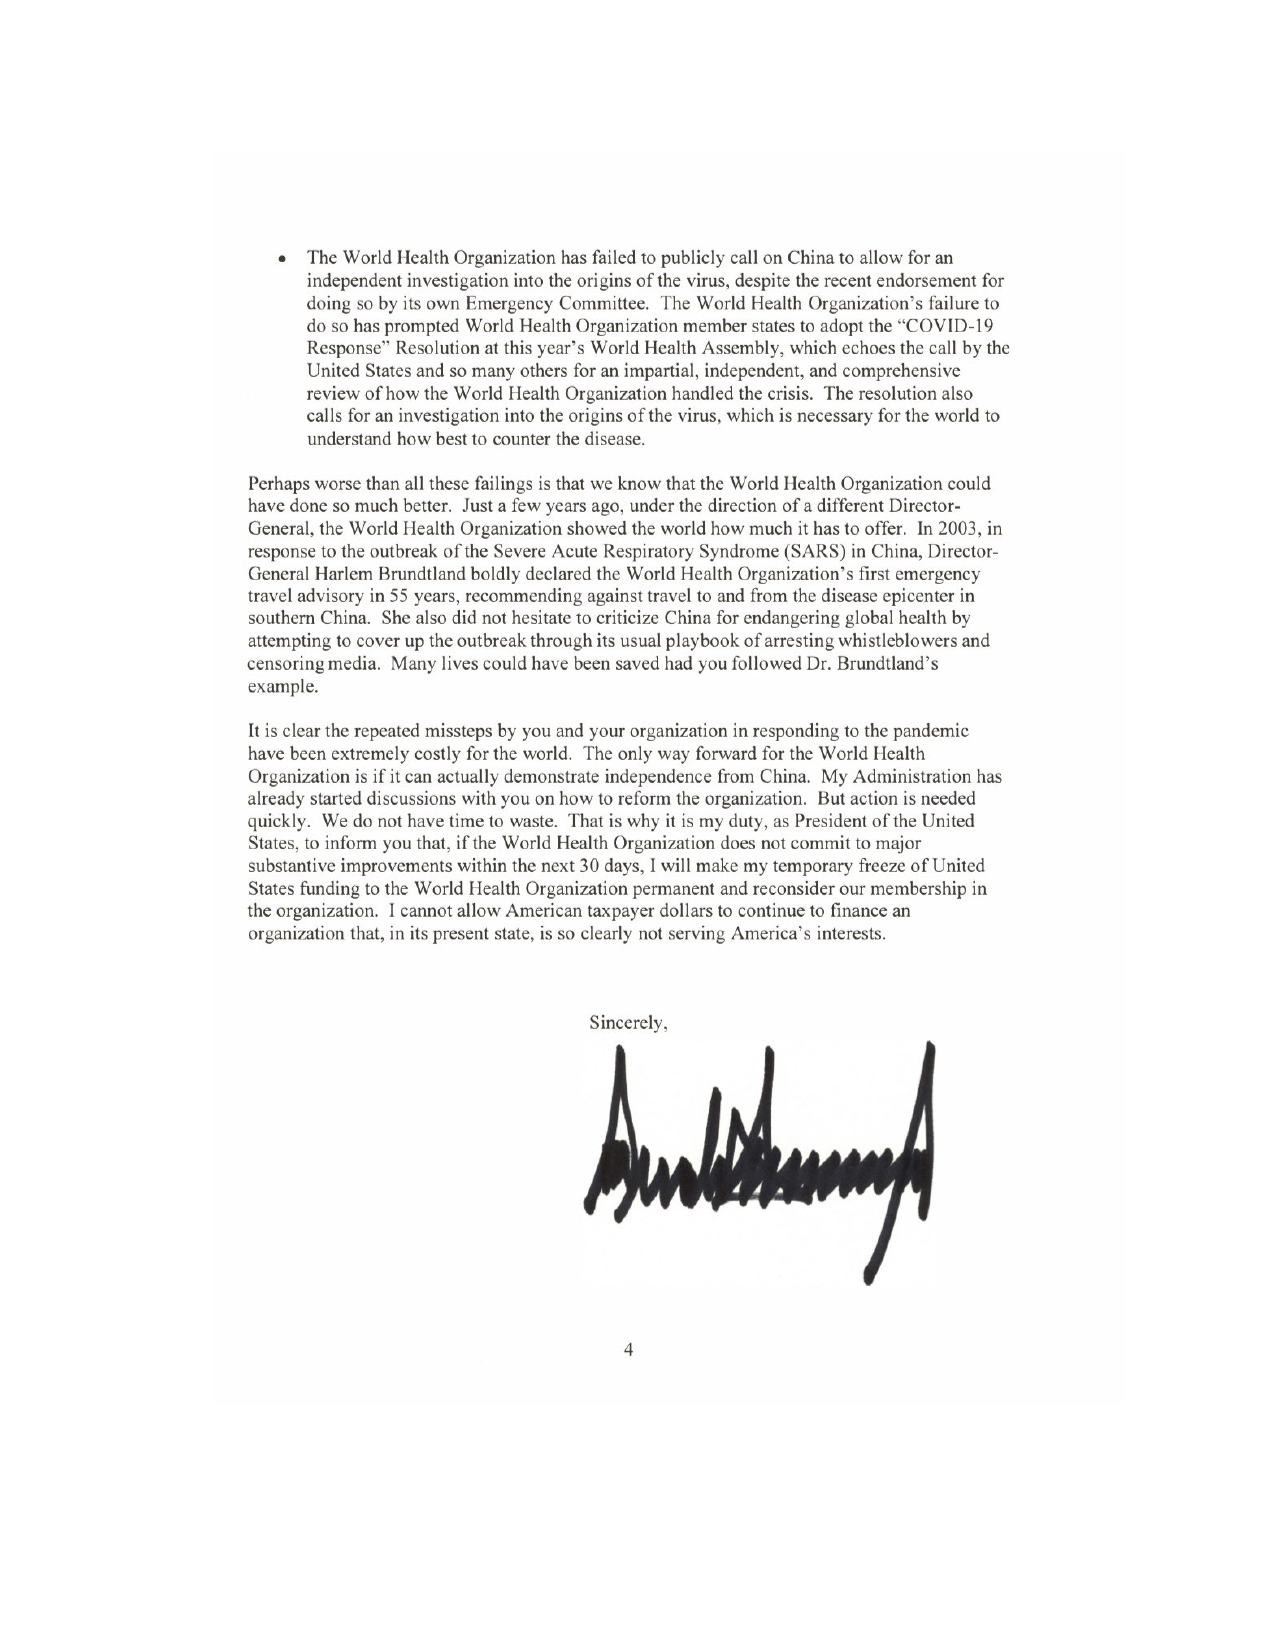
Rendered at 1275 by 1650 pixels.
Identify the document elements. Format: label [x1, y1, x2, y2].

picture [150, 150, 1125, 1405]
